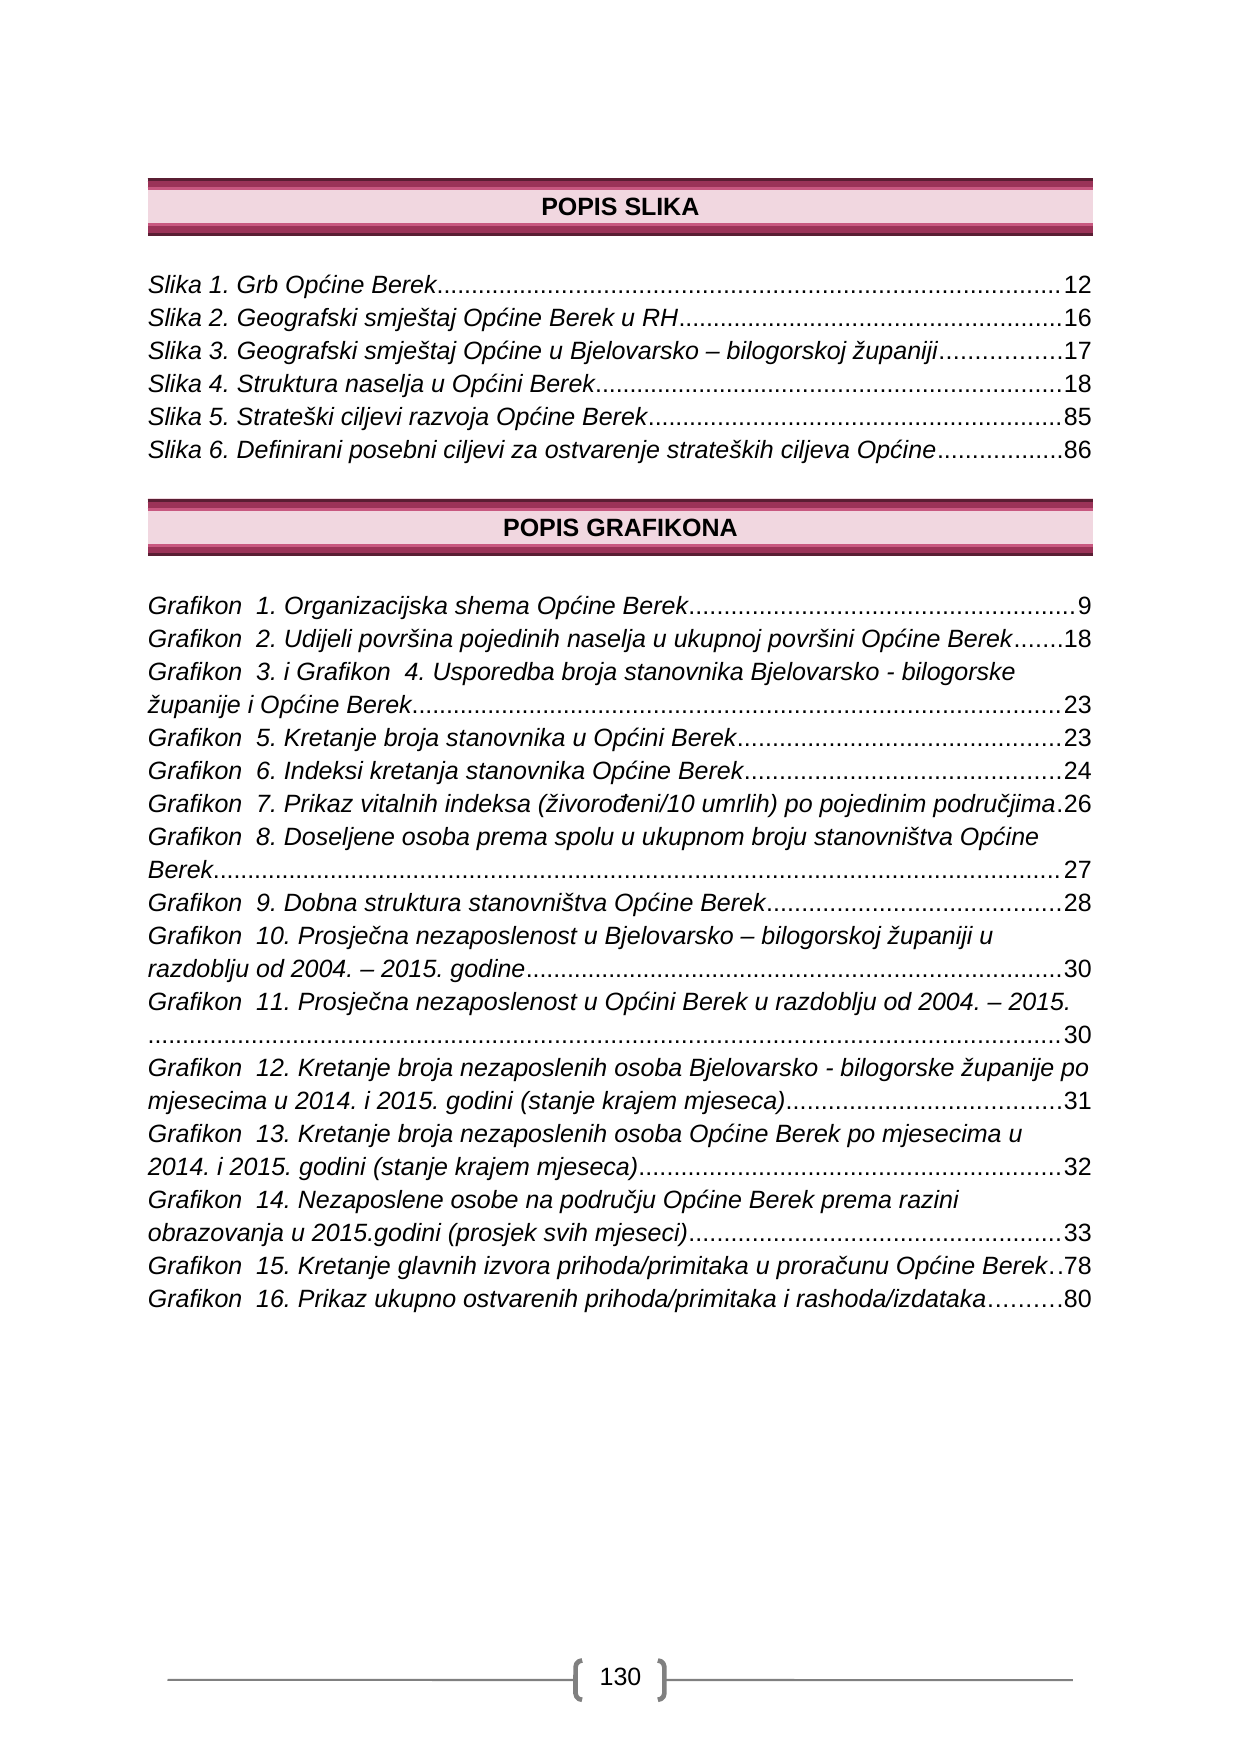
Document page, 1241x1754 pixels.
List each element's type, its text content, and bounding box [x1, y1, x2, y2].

text Grafikon 9. Dobna struktura stanovništva Općine Berek 28 [148, 888, 1093, 917]
text Slika 5. Strateški ciljevi razvoja Općine Berek 85 [148, 402, 1093, 431]
text Grafikon 5. Kretanje broja stanovnika u Općini Berek 23 [148, 723, 1093, 752]
text Grafikon 1. Organizacijska shema Općine Berek 9 [148, 591, 1093, 620]
text Grafikon 8. Doseljene osoba prema spolu u ukupnom broju stanovništva Općine Berek 27 [148, 822, 1093, 884]
text Grafikon 11. Prosječna nezaposlenost u Općini Berek u razdoblju od 2004. – 2015. 30 [148, 987, 1093, 1049]
text Slika 6. Definirani posebni ciljevi za ostvarenje strateških ciljeva Općine 86 [148, 435, 1093, 464]
text Grafikon 16. Prikaz ukupno ostvarenih prihoda/primitaka i rashoda/izdataka 80 [148, 1284, 1093, 1313]
text Slika 3. Geografski smještaj Općine u Bjelovarsko – bilogorskoj županiji 17 [148, 336, 1093, 365]
text Slika 1. Grb Općine Berek 12 [148, 270, 1093, 299]
text Slika 2. Geografski smještaj Općine Berek u RH 16 [148, 303, 1093, 332]
text Grafikon 3. i Grafikon 4. Usporedba broja stanovnika Bjelovarsko - bilogorske županije i Općine Berek 23 [148, 657, 1093, 719]
text Grafikon 14. Nezaposlene osobe na području Općine Berek prema razini obrazovanja u 2015.godini (prosjek svih mjeseci) 33 [148, 1185, 1093, 1247]
text Slika 4. Struktura naselja u Općini Berek 18 [148, 369, 1093, 398]
text Grafikon 15. Kretanje glavnih izvora prihoda/primitaka u proračunu Općine Berek 78 [148, 1251, 1093, 1280]
text Grafikon 13. Kretanje broja nezaposlenih osoba Općine Berek po mjesecima u 2014. i 2015. godini (stanje krajem mjeseca) 32 [148, 1119, 1093, 1181]
text Grafikon 2. Udijeli površina pojedinih naselja u ukupnoj površini Općine Berek 18 [148, 624, 1093, 653]
list POPIS SLIKA [148, 190, 1093, 223]
text Grafikon 6. Indeksi kretanja stanovnika Općine Berek 24 [148, 756, 1093, 785]
list POPIS GRAFIKONA [148, 511, 1093, 544]
text Grafikon 12. Kretanje broja nezaposlenih osoba Bjelovarsko - bilogorske županije po mjesecima u 2014. i 2015. godini (stanje krajem mjeseca) 31 [148, 1053, 1093, 1115]
text Grafikon 10. Prosječna nezaposlenost u Bjelovarsko – bilogorskoj županiji u razdoblju od 2004. – 2015. godine 30 [148, 921, 1093, 983]
text Grafikon 7. Prikaz vitalnih indeksa (živorođeni/10 umrlih) po pojedinim područjima 26 [148, 789, 1093, 818]
